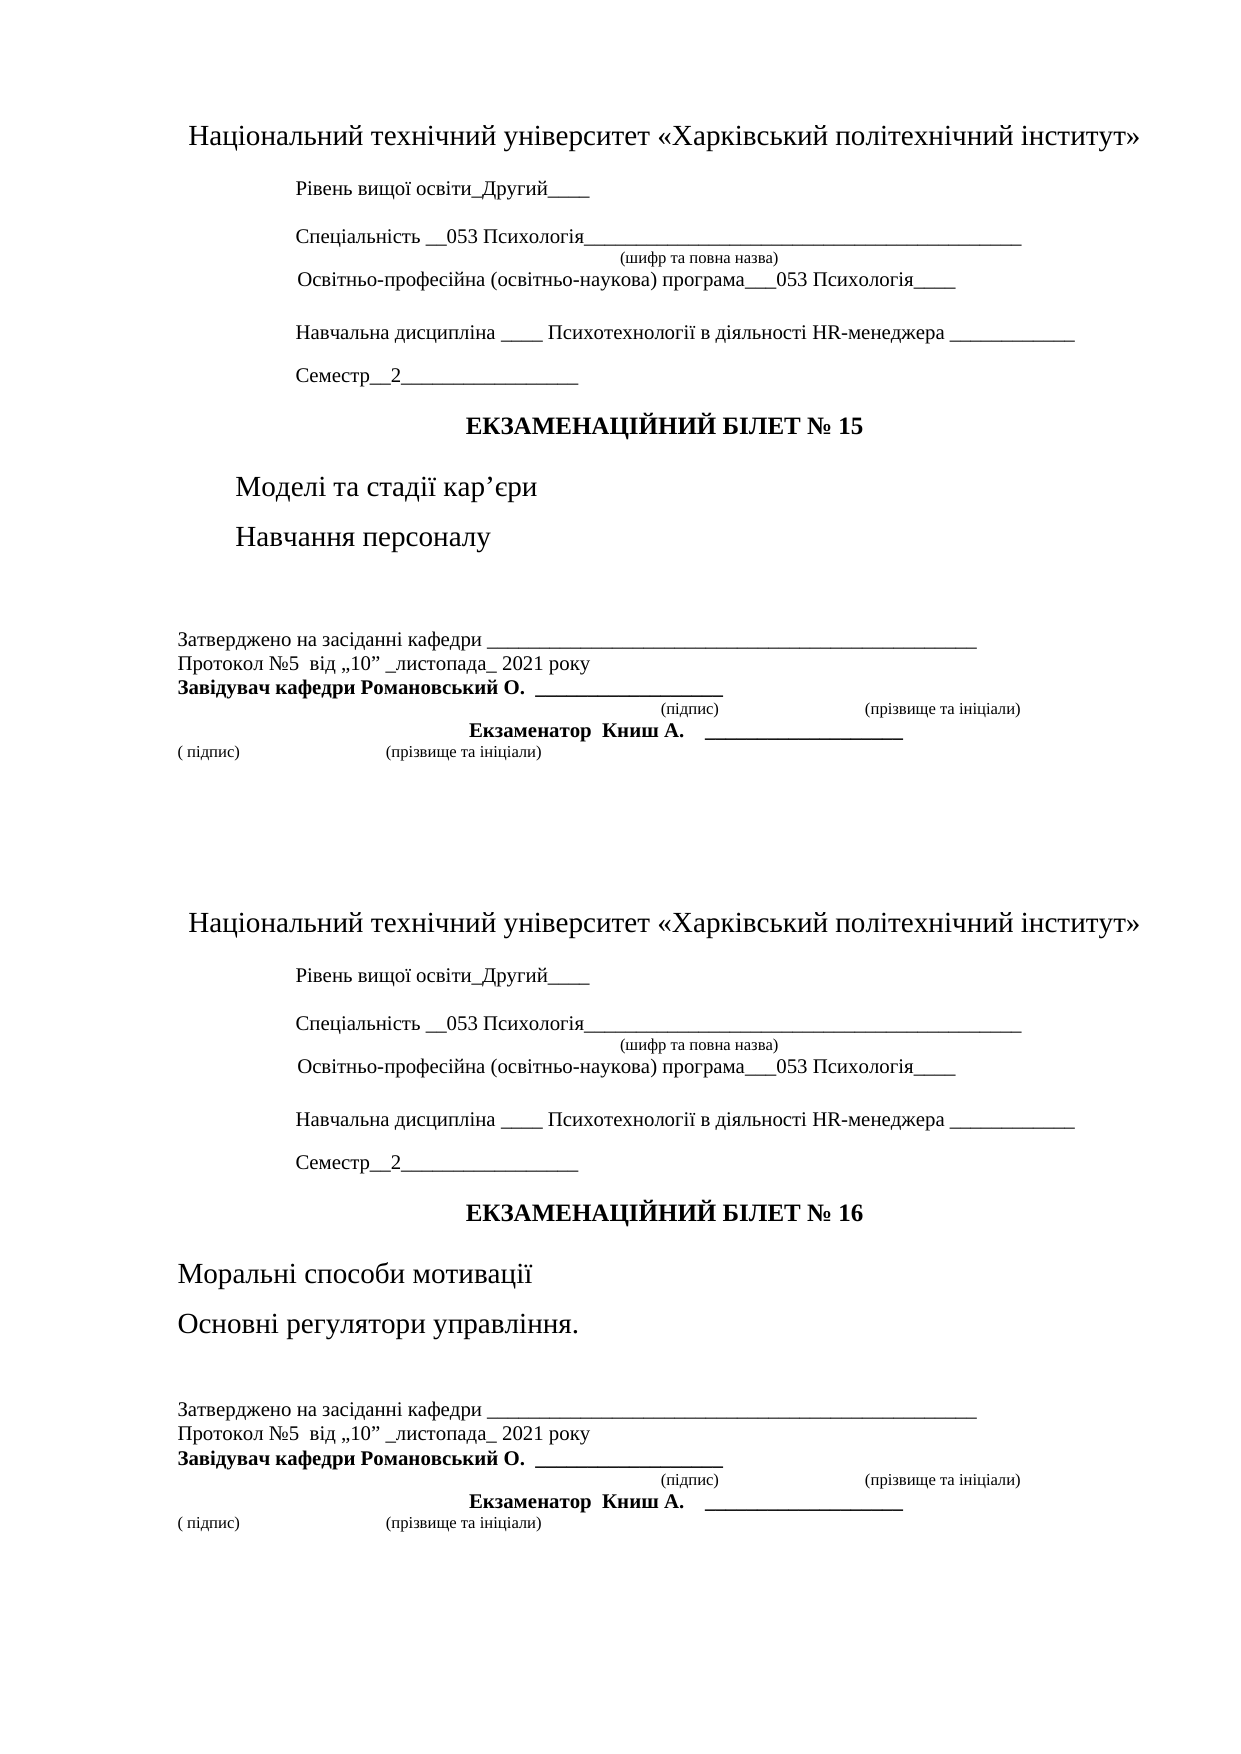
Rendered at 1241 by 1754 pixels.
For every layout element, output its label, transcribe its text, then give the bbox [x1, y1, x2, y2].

text ЕКЗАМЕНАЦІЙНИЙ БІЛЕТ № 15 [177, 411, 1152, 440]
text (підпис) (прізвище та ініціали) [177, 699, 1152, 718]
text Навчання персоналу [235, 519, 1152, 553]
text (підпис) (прізвище та ініціали) [177, 1469, 1152, 1489]
text ( підпис) (прізвище та ініціали) [177, 742, 1152, 761]
text Екзаменатор Книш А. ___________________ [177, 718, 1152, 742]
text Освітньо-професійна (освітньо-наукова) програма___053 Психологія____ [177, 1054, 1152, 1078]
text Рівень вищої освіти_Другий____ [295, 963, 1152, 987]
text Освітньо-професійна (освітньо-наукова) програма___053 Психологія____ [177, 267, 1152, 291]
text Спеціальність __053 Психологія__________________________________________ [295, 1011, 1152, 1035]
text Навчальна дисципліна ____ Психотехнології в діяльності HR-менеджера ____________ [295, 320, 1152, 344]
text Спеціальність __053 Психологія__________________________________________ [295, 224, 1152, 248]
text Рівень вищої освіти_Другий____ [295, 176, 1152, 200]
text Національний технічний університет «Харківський політехнічний інститут» [177, 118, 1152, 152]
text Національний технічний університет «Харківський політехнічний інститут» [177, 905, 1152, 939]
text ( підпис) (прізвище та ініціали) [177, 1513, 1152, 1532]
text Основні регулятори управління. [177, 1306, 1152, 1340]
text Завідувач кафедри Романовський О. __________________ [177, 675, 1152, 699]
text Семестр__2_________________ [295, 1150, 1152, 1174]
text Завідувач кафедри Романовський О. __________________ [177, 1445, 1152, 1469]
text Екзаменатор Книш А. ___________________ [177, 1489, 1152, 1513]
text (шифр та повна назва) [177, 248, 1152, 267]
text ЕКЗАМЕНАЦІЙНИЙ БІЛЕТ № 16 [177, 1198, 1152, 1227]
text (шифр та повна назва) [177, 1035, 1152, 1054]
text Навчальна дисципліна ____ Психотехнології в діяльності HR-менеджера ____________ [295, 1107, 1152, 1131]
text Протокол №5 від „10” _листопада_ 2021 року [177, 651, 1152, 675]
text Затверджено на засіданні кафедри _______________________________________________ [177, 1397, 1152, 1421]
text Моделі та стадії кар’єри [235, 469, 1152, 502]
text Затверджено на засіданні кафедри _______________________________________________ [177, 627, 1152, 651]
text Семестр__2_________________ [295, 363, 1152, 387]
text Протокол №5 від „10” _листопада_ 2021 року [177, 1421, 1152, 1445]
text Моральні способи мотивації [177, 1256, 1152, 1289]
